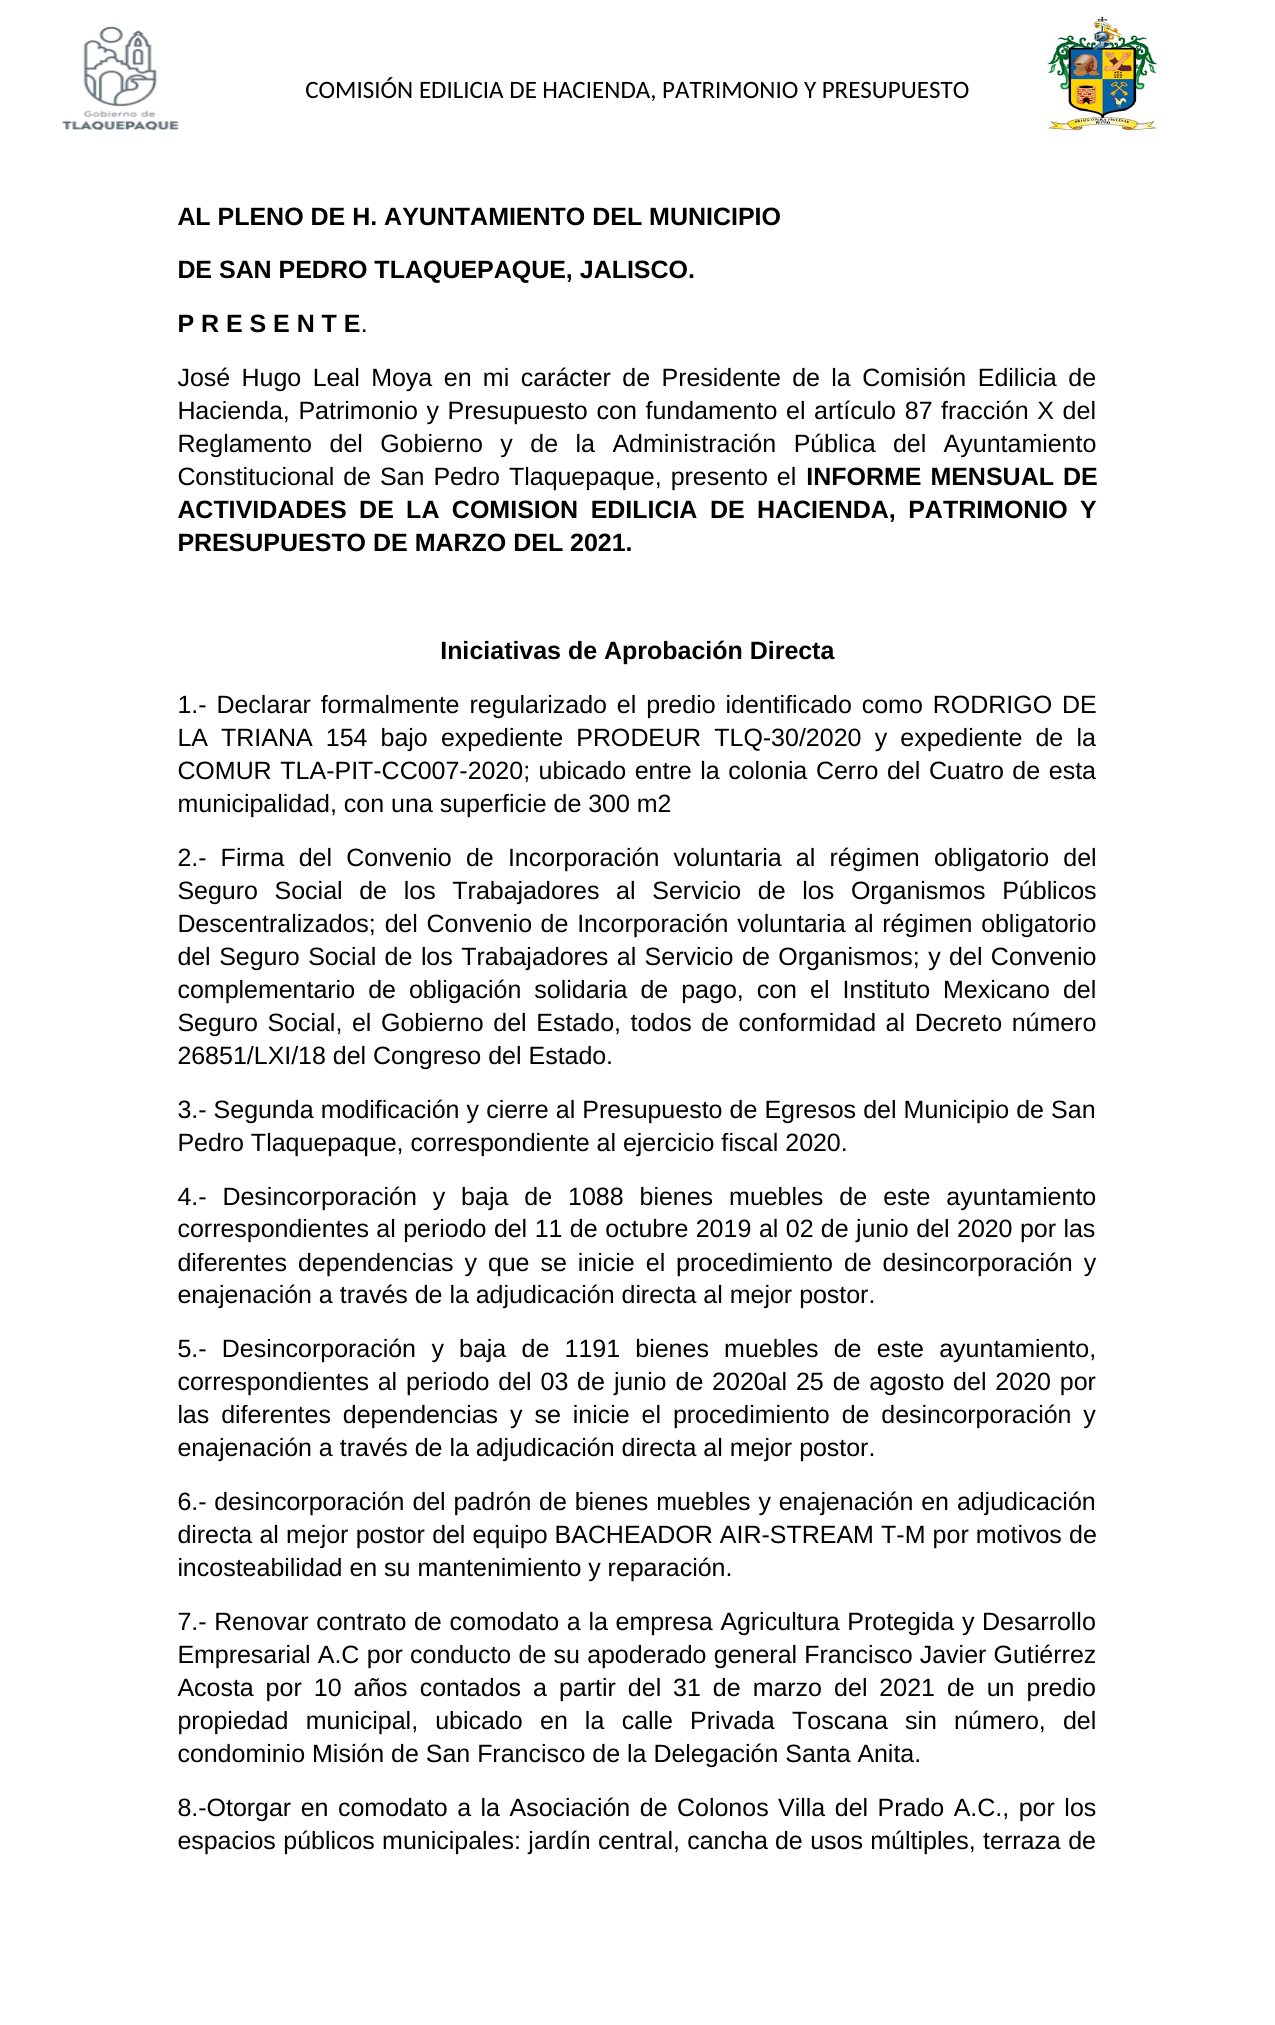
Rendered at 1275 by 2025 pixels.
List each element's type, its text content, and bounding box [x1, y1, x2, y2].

text 6.- desincorporación del padrón de bienes muebles y enajenación en adjudicación directa al mejor postor del equipo BACHEADOR AIR-STREAM T-M por motivos de incosteabilidad en su mantenimiento y reparación. [177, 1487, 1098, 1582]
picture [1046, 15, 1159, 131]
text 1.- Declarar formalmente regularizado el predio identificado como RODRIGO DE LA TRIANA 154 bajo expediente PRODEUR TLQ-30/2020 y expediente de la COMUR TLA-PIT-CC007-2020; ubicado entre la colonia Cerro del Cuatro de esta municipalidad, con una superficie de 300 m2 [177, 690, 1098, 817]
picture [47, 26, 194, 131]
text AL PLENO DE H. AYUNTAMIENTO DEL MUNICIPIO [177, 201, 1098, 230]
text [177, 1793, 1098, 1855]
text 3.- Segunda modificación y cierre al Presupuesto de Egresos del Municipio de San Pedro Tlaquepaque, correspondiente al ejercicio fiscal 2020. [177, 1094, 1098, 1156]
text 2.- Firma del Convenio de Incorporación voluntaria al régimen obligatorio del Seguro Social de los Trabajadores al Servicio de los Organismos Públicos Descentralizados; del Convenio de Incorporación voluntaria al régimen obligatorio del Seguro Social de los Trabajadores al Servicio de Organismos; y del Convenio complementario de obligación solidaria de pago, con el Instituto Mexicano del Seguro Social, el Gobierno del Estado, todos de conformidad al Decreto número 26851/LXI/18 del Congreso del Estado. [177, 843, 1098, 1069]
text 4.- Desincorporación y baja de 1088 bienes muebles de este ayuntamiento correspondientes al periodo del 11 de octubre 2019 al 02 de junio del 2020 por las diferentes dependencias y que se inicie el procedimiento de desincorporación y enajenación a través de la adjudicación directa al mejor postor. [177, 1181, 1098, 1309]
text 5.- Desincorporación y baja de 1191 bienes muebles de este ayuntamiento, correspondientes al periodo del 03 de junio de 2020al 25 de agosto del 2020 por las diferentes dependencias y se inicie el procedimiento de desincorporación y enajenación a través de la adjudicación directa al mejor postor. [177, 1334, 1098, 1462]
text P R E S E N T E. [177, 309, 1098, 338]
text 7.- Renovar contrato de comodato a la empresa Agricultura Protegida y Desarrollo Empresarial A.C por conducto de su apoderado general Francisco Javier Gutiérrez Acosta por 10 años contados a partir del 31 de marzo del 2021 de un predio propiedad municipal, ubicado en la calle Privada Toscana sin número, del condominio Misión de San Francisco de la Delegación Santa Anita. [177, 1607, 1098, 1768]
text Iniciativas de Aprobación Directa [177, 636, 1098, 664]
text DE SAN PEDRO TLAQUEPAQUE, JALISCO. [177, 255, 1098, 284]
text José Hugo Leal Moya en mi carácter de Presidente de la Comisión Edilicia de Hacienda, Patrimonio y Presupuesto con fundamento el artículo 87 fracción X del Reglamento del Gobierno y de la Administración Pública del Ayuntamiento Constitucional de San Pedro Tlaquepaque, presento el INFORME MENSUAL DE ACTIVIDADES DE LA COMISION EDILICIA DE HACIENDA, PATRIMONIO Y PRESUPUESTO DE MARZO DEL 2021. [177, 363, 1098, 557]
